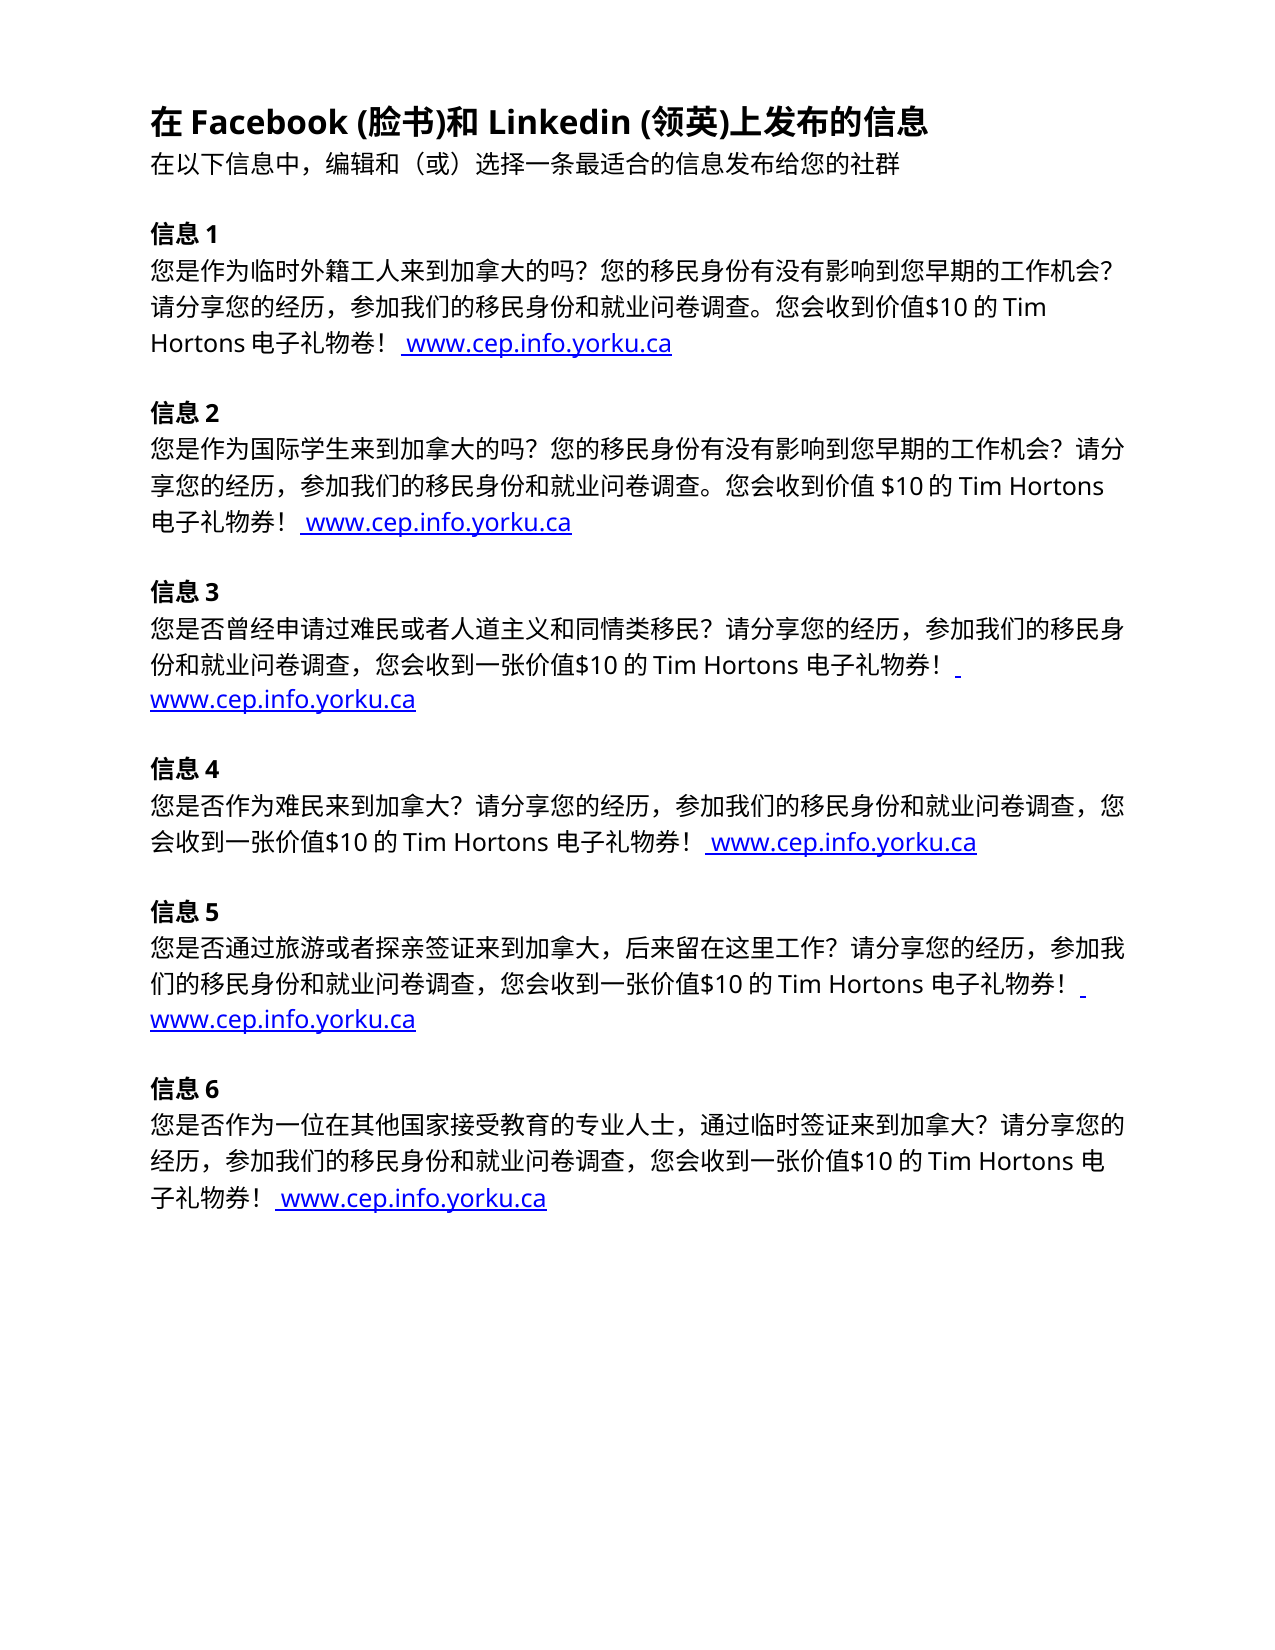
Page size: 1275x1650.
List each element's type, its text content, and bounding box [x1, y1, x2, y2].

text 信息3 [150, 573, 1125, 609]
text 您是作为国际学生来到加拿大的吗？您的移民身份有没有影响到您早期的工作机会？请分享您的经历，参加我们的移民身份和就业问卷调查。您会收到价值 $10的Tim Hortons 电子礼物券！ www.cep.info.yorku.ca [150, 430, 1125, 539]
text 您是作为临时外籍工人来到加拿大的吗？您的移民身份有没有影响到您早期的工作机会？请分享您的经历，参加我们的移民身份和就业问卷调查。您会收到价值$10的Tim Hortons电子礼物卷！ www.cep.info.yorku.ca [150, 251, 1125, 360]
text 信息5 [150, 892, 1125, 929]
text 信息1 [150, 215, 1125, 251]
text 信息6 [150, 1069, 1125, 1106]
text 信息2 [150, 394, 1125, 430]
text 在Facebook (脸书)和 Linkedin (领英)上发布的信息 [150, 96, 1125, 144]
text 信息4 [150, 750, 1125, 786]
text 在以下信息中，编辑和（或）选择一条最适合的信息发布给您的社群 [150, 144, 1125, 181]
text 您是否作为一位在其他国家接受教育的专业人士，通过临时签证来到加拿大？请分享您的经历，参加我们的移民身份和就业问卷调查，您会收到一张价值$10的Tim Hortons 电子礼物券！ www.cep.info.yorku.ca [150, 1106, 1125, 1214]
text 您是否通过旅游或者探亲签证来到加拿大，后来留在这里工作？请分享您的经历，参加我们的移民身份和就业问卷调查，您会收到一张价值$10的Tim Hortons 电子礼物券！ www.cep.info.yorku.ca [150, 929, 1125, 1035]
text 您是否作为难民来到加拿大？请分享您的经历，参加我们的移民身份和就业问卷调查，您会收到一张价值$10的Tim Hortons 电子礼物券！ www.cep.info.yorku.ca [150, 786, 1125, 858]
text 您是否曾经申请过难民或者人道主义和同情类移民？请分享您的经历，参加我们的移民身份和就业问卷调查，您会收到一张价值$10的Tim Hortons 电子礼物券！ www.cep.info.yorku.ca [150, 609, 1125, 716]
